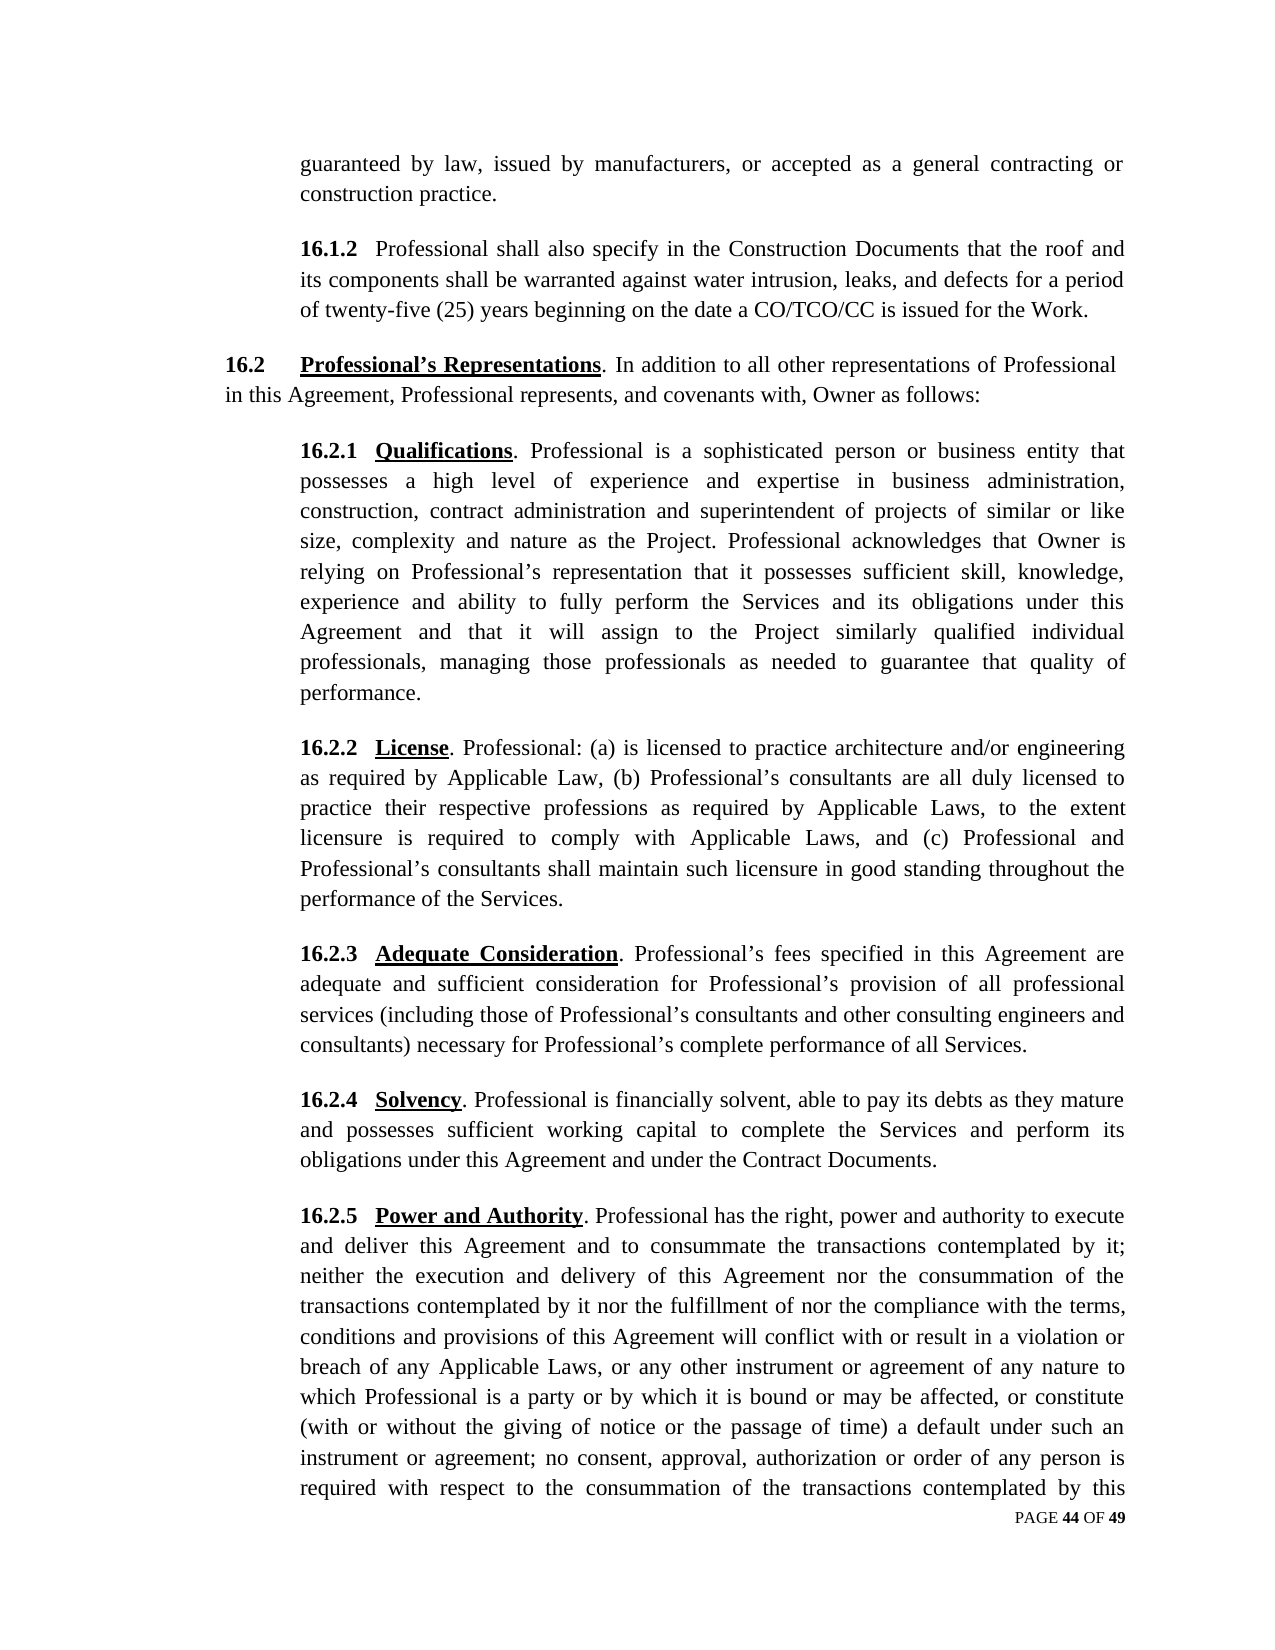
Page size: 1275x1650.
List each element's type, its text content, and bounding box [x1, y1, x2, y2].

list License. Professional: (a) is licensed to practice architecture and/or engineering as required by Applicable Law, (b) Professional’s consultants are all duly licensed to practice their respective professions as required by Applicable Laws, to the extent licensure is required to comply with Applicable Laws, and (c) Professional and Professional’s consultants shall maintain such licensure in good standing throughout the performance of the Services. [300, 734, 1126, 911]
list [300, 1202, 1126, 1500]
list Adequate Consideration. Professional’s fees specified in this Agreement are adequate and sufficient consideration for Professional’s provision of all professional services (including those of Professional’s consultants and other consulting engineers and consultants) necessary for Professional’s complete performance of all Services. [300, 940, 1126, 1057]
list Qualifications. Professional is a sophisticated person or business entity that possesses a high level of experience and expertise in business administration, construction, contract administration and superintendent of projects of similar or like size, complexity and nature as the Project. Professional acknowledges that Owner is relying on Professional’s representation that it possesses sufficient skill, knowledge, experience and ability to fully perform the Services and its obligations under this Agreement and that it will assign to the Project similarly qualified individual professionals, managing those professionals as needed to guarantee that quality of performance. [300, 437, 1126, 705]
text guaranteed by law, issued by manufacturers, or accepted as a general contracting or construction practice. [300, 150, 1155, 207]
list Professional’s Representations. In addition to all other representations of Professional in this Agreement, Professional represents, and covenants with, Owner as follows: [225, 351, 1125, 408]
list Solvency. Professional is financially solvent, able to pay its debts as they mature and possesses sufficient working capital to complete the Services and perform its obligations under this Agreement and under the Contract Documents. [300, 1086, 1125, 1173]
list Professional shall also specify in the Construction Documents that the roof and its components shall be warranted against water intrusion, leaks, and defects for a period of twenty-five (25) years beginning on the date a CO/TCO/CC is issued for the Work. [300, 236, 1125, 322]
